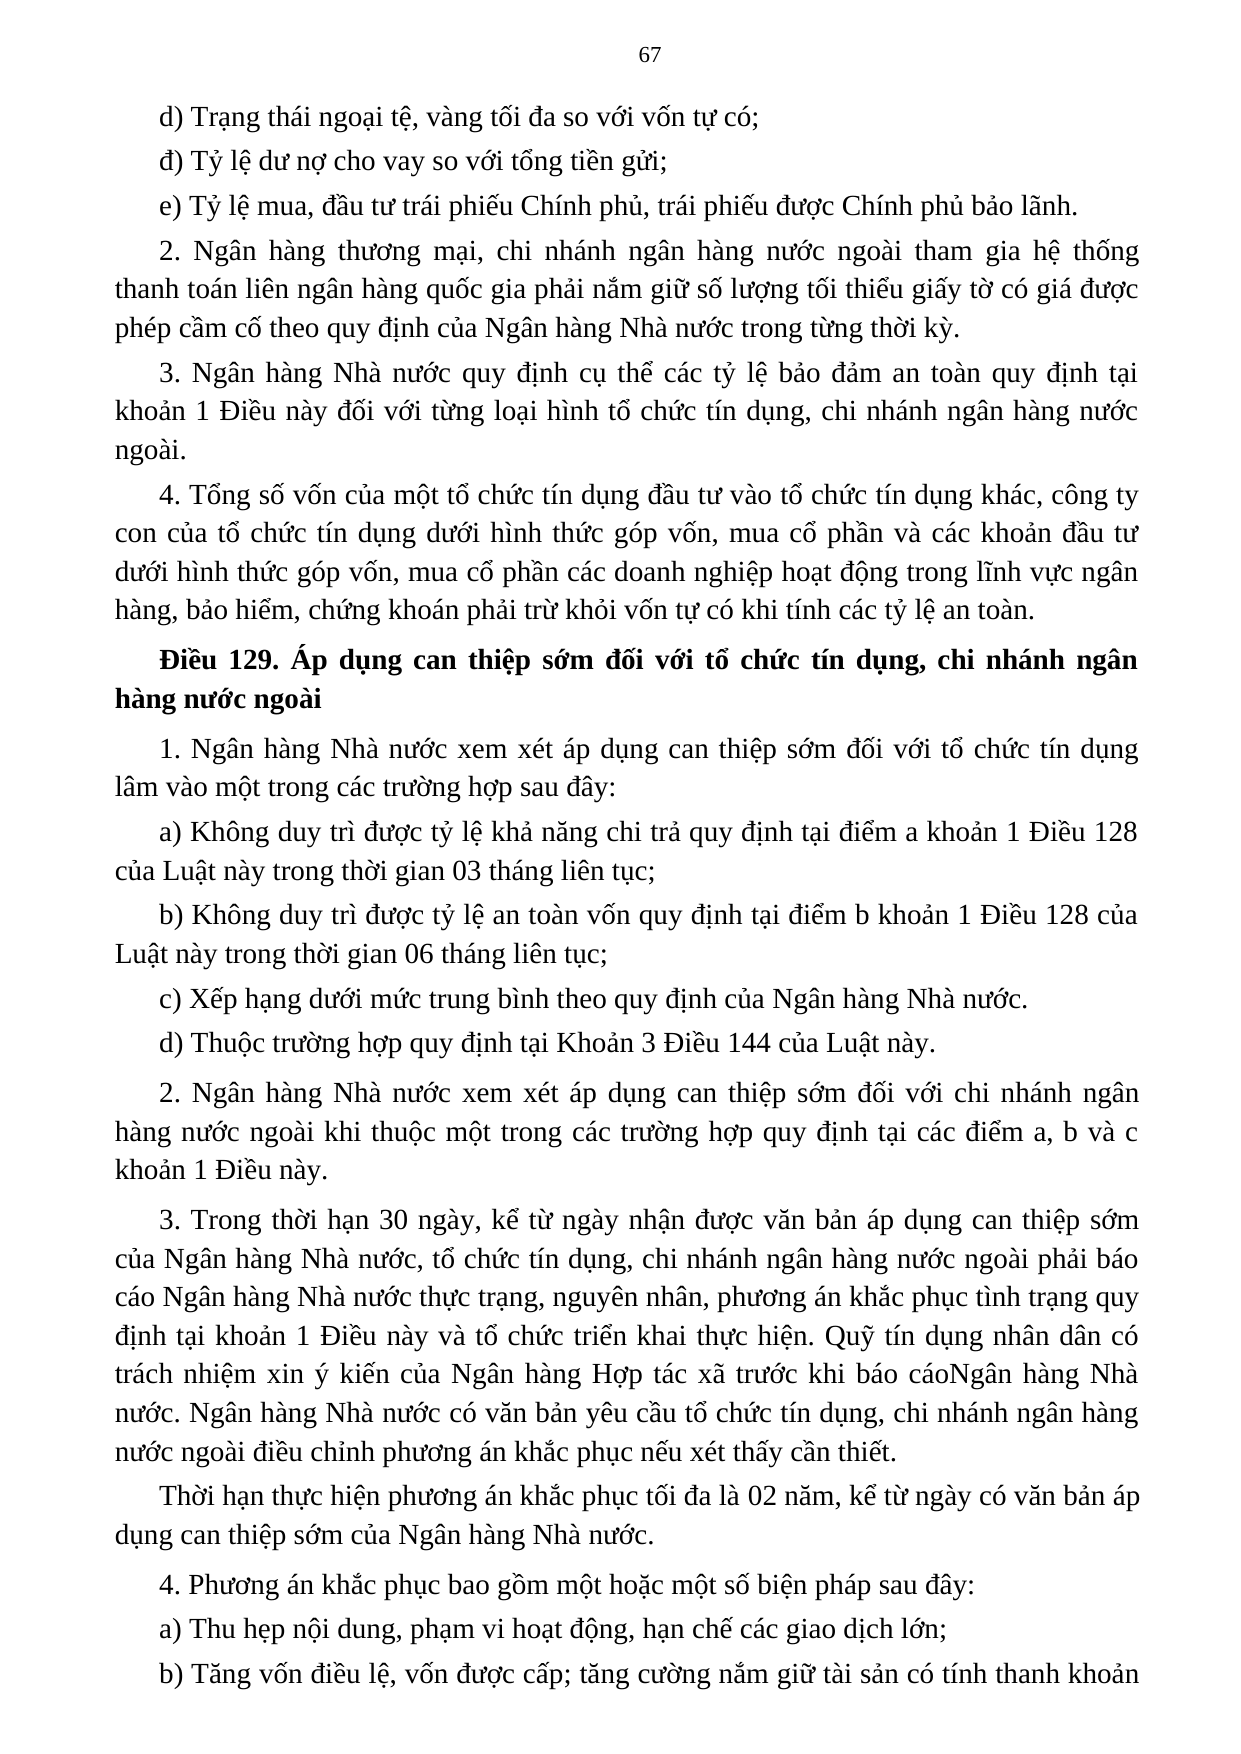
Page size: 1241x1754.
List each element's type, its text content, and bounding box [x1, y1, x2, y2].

table_cell 3. Trong thời hạn 30 ngày, kể từ ngày nhận được văn bản áp dụng can thiệp sớm của Ngân hàng Nhà nước, tổ chức tín dụng, chi nhánh ngân hàng nước ngoài phải báo cáo Ngân hàng Nhà nước thực trạng, nguyên nhân, phương án khắc phục tình trạng quy định tại khoản 1 Điều này và tổ chức triển khai thực hiện. Quỹ tín dụng nhân dân có trách nhiệm xin ý kiến của Ngân hàng Hợp tác xã trước khi báo cáoNgân hàng Nhà nước. Ngân hàng Nhà nước có văn bản yêu cầu tổ chức tín dụng, chi nhánh ngân hàng nước ngoài điều chỉnh phương án khắc phục nếu xét thấy cần thiết. Thời hạn thực hiện phương án khắc phục tối đa là 02 năm, kể từ ngày có văn bản áp dụng can thiệp sớm của Ngân hàng Nhà nước. [103, 1196, 1152, 1561]
table_cell 2. Ngân hàng Nhà nước xem xét áp dụng can thiệp sớm đối với chi nhánh ngân hàng nước ngoài khi thuộc một trong các trường hợp quy định tại các điểm a, b và c khoản 1 Điều này. [103, 1069, 1152, 1196]
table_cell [103, 1561, 1152, 1690]
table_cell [103, 93, 1152, 636]
table_cell Điều 129. Áp dụng can thiệp sớm đối với tổ chức tín dụng, chi nhánh ngân hàng nước ngoài [103, 636, 1152, 724]
table_cell 1. Ngân hàng Nhà nước xem xét áp dụng can thiệp sớm đối với tổ chức tín dụng lâm vào một trong các trường hợp sau đây: a) Không duy trì được tỷ lệ khả năng chi trả quy định tại điểm a khoản 1 Điều 128 của Luật này trong thời gian 03 tháng liên tục; b) Không duy trì được tỷ lệ an toàn vốn quy định tại điểm b khoản 1 Điều 128 của Luật này trong thời gian 06 tháng liên tục; c) Xếp hạng dưới mức trung bình theo quy định của Ngân hàng Nhà nước. d) Thuộc trường hợp quy định tại Khoản 3 Điều 144 của Luật này. [103, 725, 1152, 1069]
